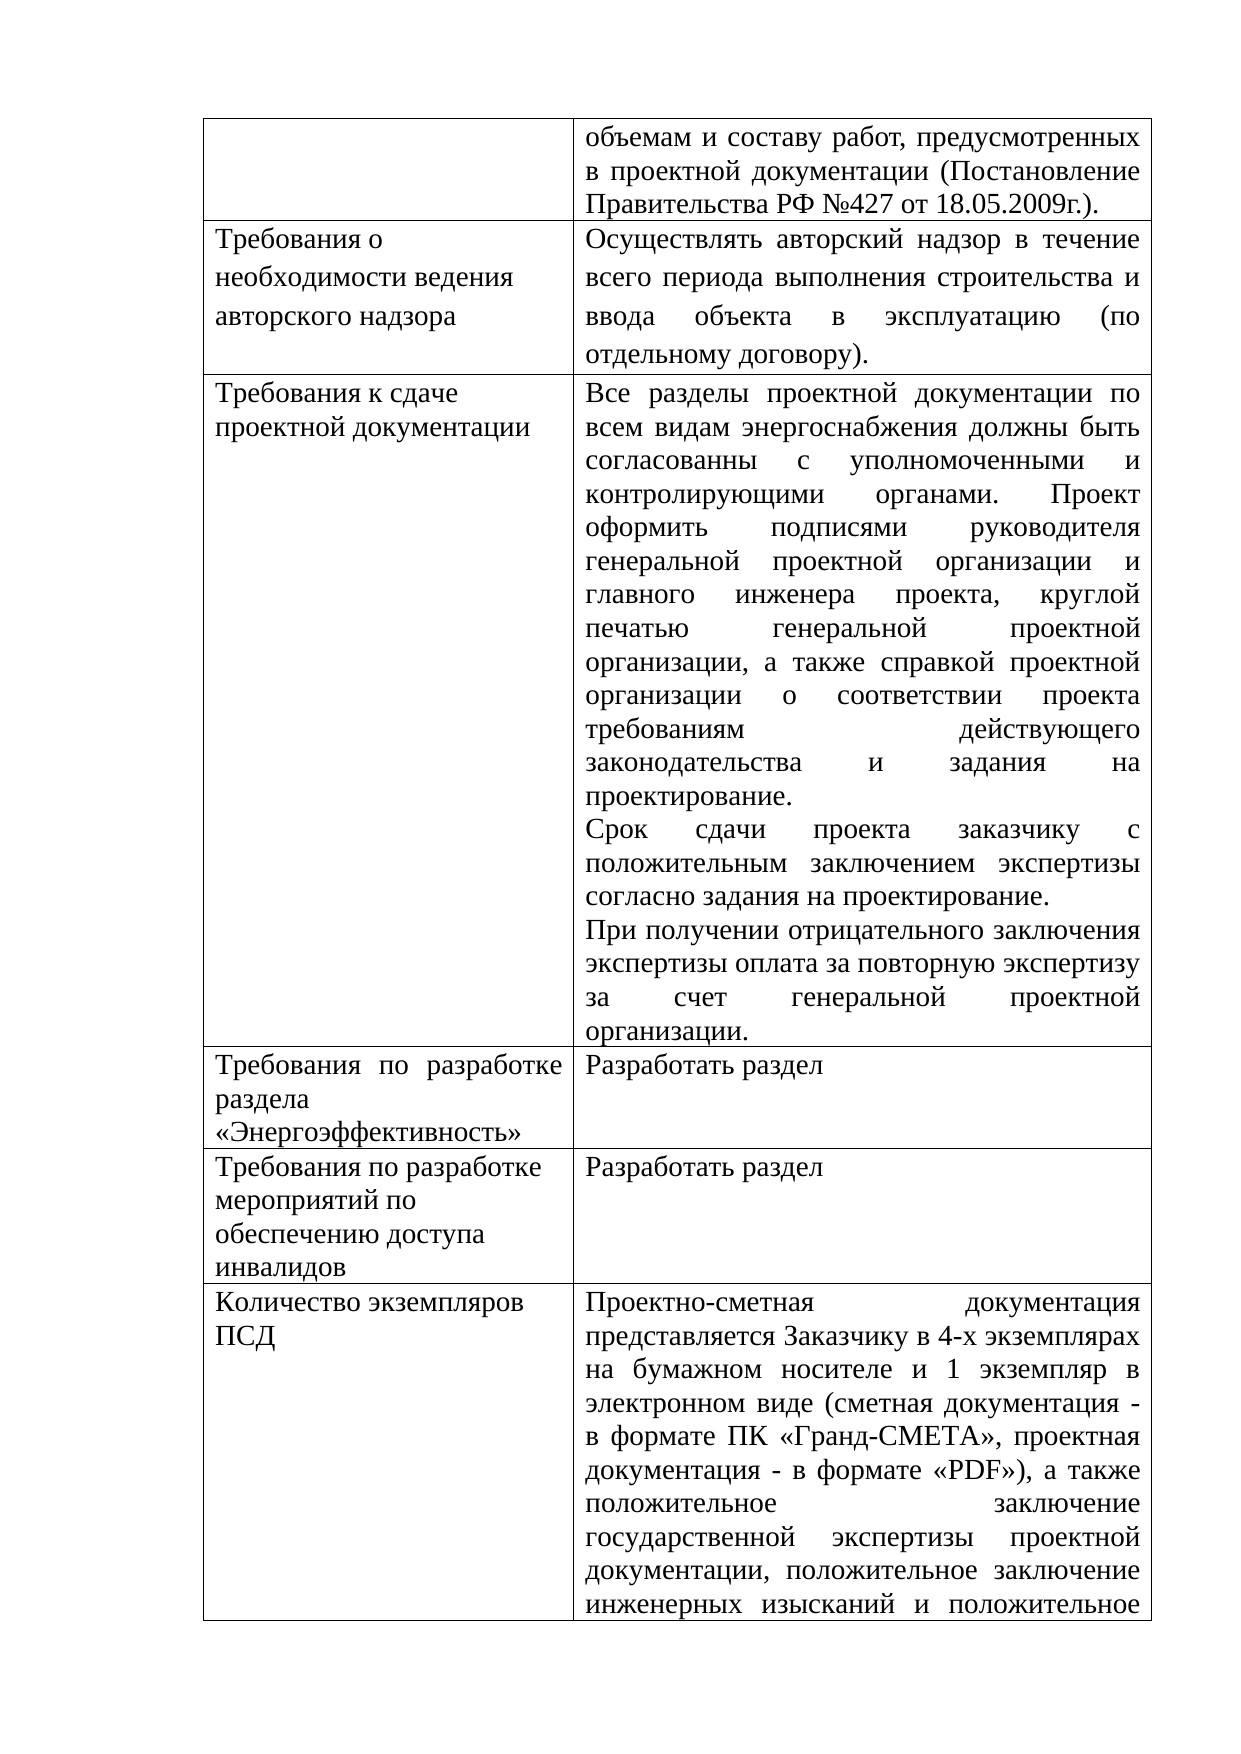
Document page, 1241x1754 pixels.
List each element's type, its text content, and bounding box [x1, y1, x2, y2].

table_cell Осуществлять авторский надзор в течение всего периода выполнения строительства и ввода объекта в эксплуатацию (по отдельному договору). [574, 221, 1151, 374]
table_cell Все разделы проектной документации по всем видам энергоснабжения должны быть согласованны с уполномоченными и контролирующими органами. Проект оформить подписями руководителя генеральной проектной организации и главного инженера проекта, круглой печатью генеральной проектной организации, а также справкой проектной организации о соответствии проекта требованиям действующего законодательства и задания на проектирование. Срок сдачи проекта заказчику с положительным заключением экспертизы согласно задания на проектирование. При получении отрицательного заключения экспертизы оплата за повторную экспертизу за счет генеральной проектной организации. [574, 375, 1151, 1046]
table_cell Разработать раздел [574, 1149, 1151, 1283]
table_cell Требования по разработке мероприятий по обеспечению доступа инвалидов [204, 1149, 573, 1283]
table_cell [204, 1284, 573, 1619]
table_cell Разработать раздел [574, 1047, 1151, 1148]
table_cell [204, 119, 573, 220]
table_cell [574, 1284, 1151, 1619]
table_cell Требования о необходимости ведения авторского надзора [204, 221, 573, 374]
table_cell Требования к сдаче проектной документации [204, 375, 573, 1046]
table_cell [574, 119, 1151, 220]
table_cell Требования по разработке раздела «Энергоэффективность» [204, 1047, 573, 1148]
